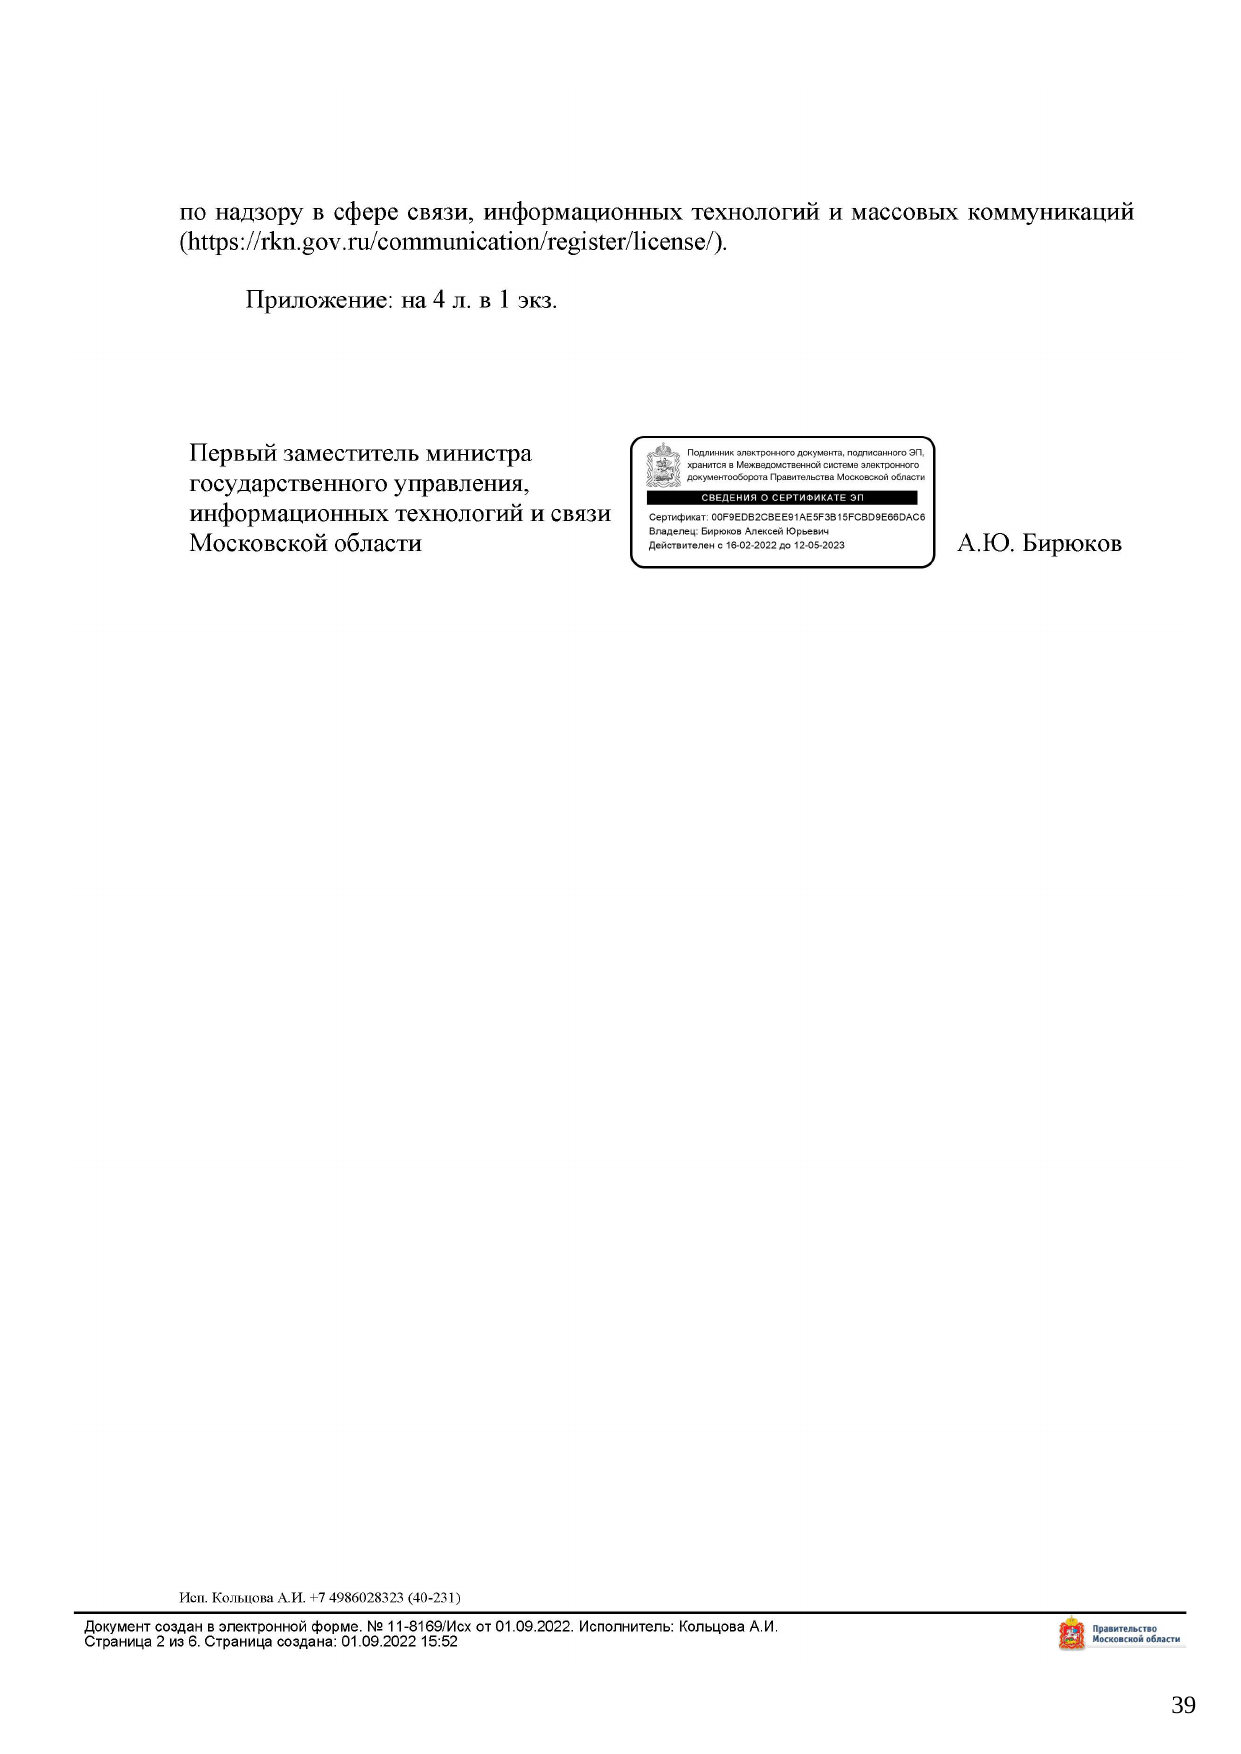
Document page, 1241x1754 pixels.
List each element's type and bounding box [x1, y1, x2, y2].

picture [73, 88, 1187, 1665]
